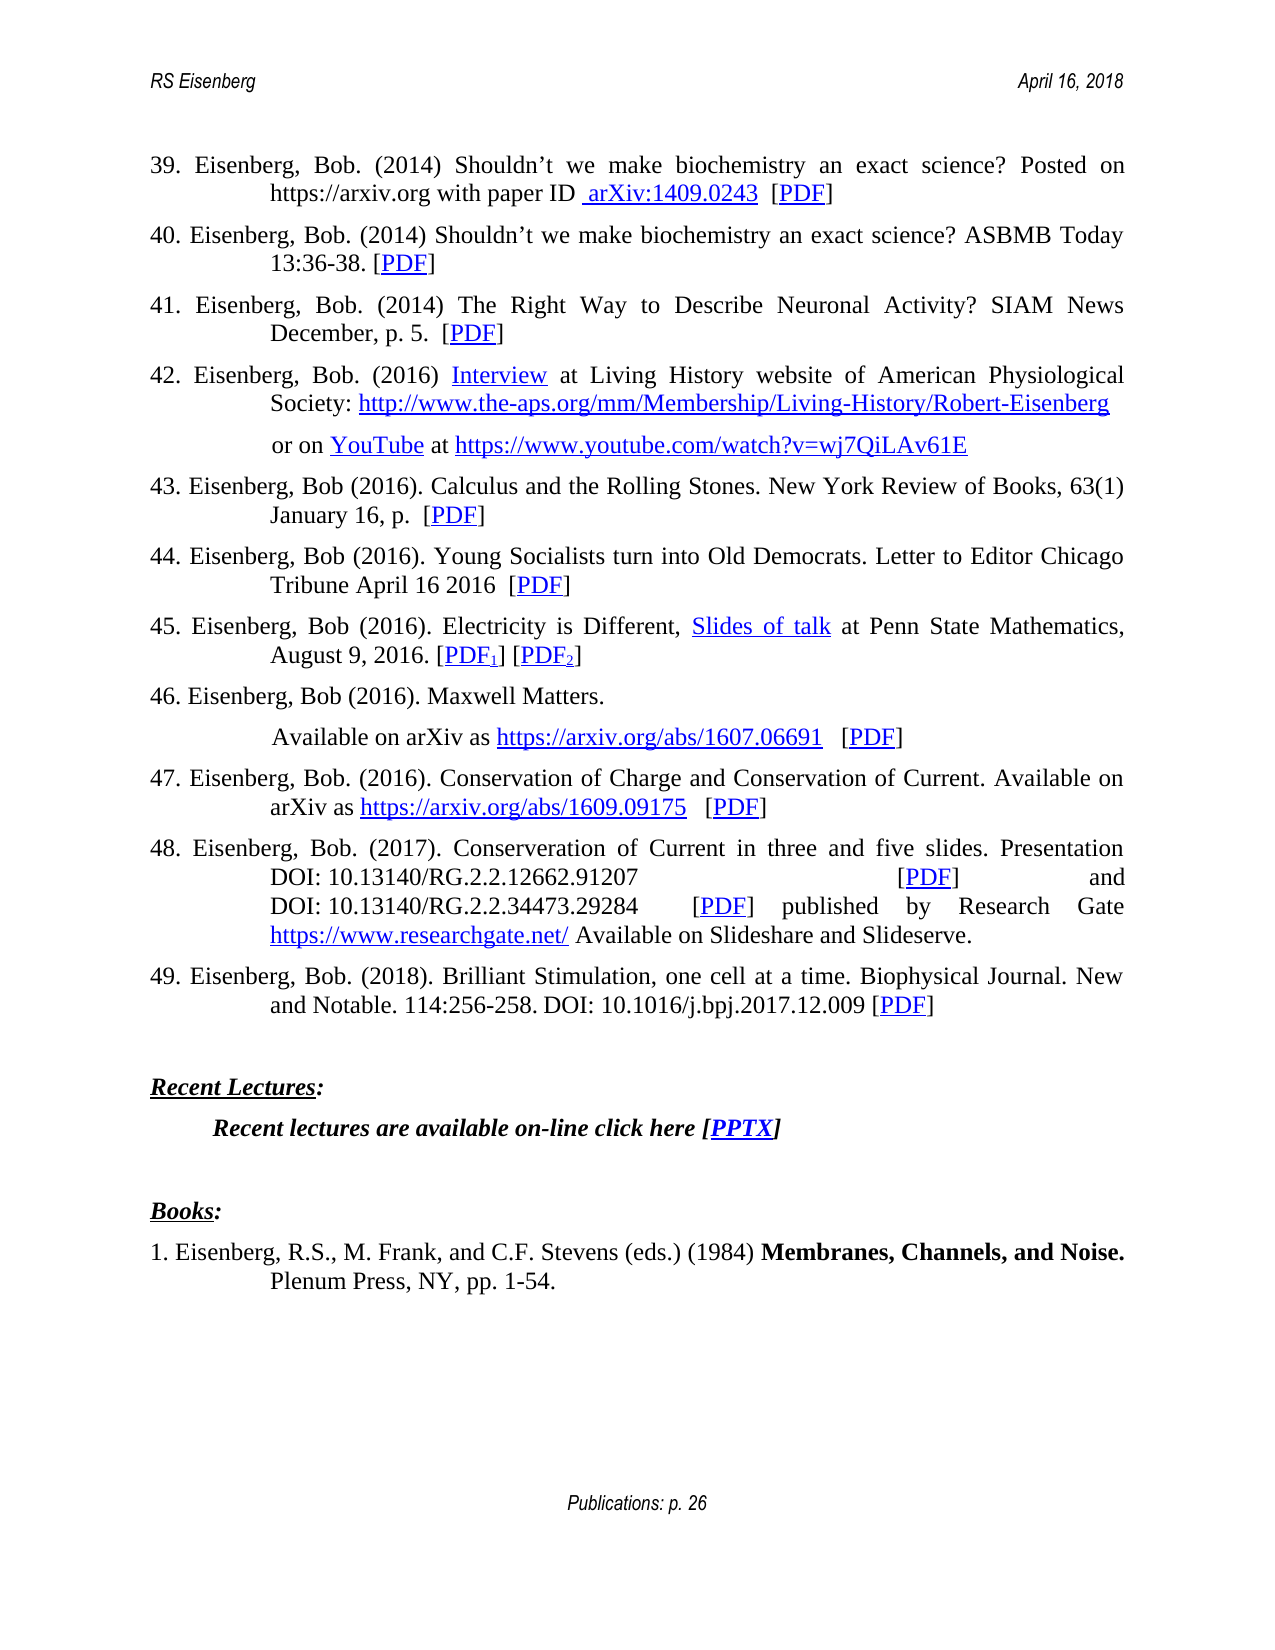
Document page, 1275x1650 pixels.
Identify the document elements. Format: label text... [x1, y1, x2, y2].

text 48. Eisenberg, Bob. (2017). Conserveration of Current in three and five slides. Presentation DOI: 10.13140/RG.2.2.12662.91207 [PDF] and DOI: 10.13140/RG.2.2.34473.29284 [PDF] published by Research Gate https://www.researchgate.net/ Available on Slideshare and Slideserve. [150, 833, 1125, 948]
text 40. Eisenberg, Bob. (2014) Shouldn’t we make biochemistry an exact science? ASBMB Today 13:36-38. [PDF] [150, 220, 1125, 277]
text 43. Eisenberg, Bob (2016). Calculus and the Rolling Stones. New York Review of Books, 63(1) January 16, p. [PDF] [150, 471, 1125, 528]
text 49. Eisenberg, Bob. (2018). Brilliant Stimulation, one cell at a time. Biophysical Journal. New and Notable. 114:256-258. DOI: 10.1016/j.bpj.2017.12.009 [PDF] [150, 961, 1125, 1018]
text 47. Eisenberg, Bob. (2016). Conservation of Charge and Conservation of Current. Available on arXiv as https://arxiv.org/abs/1609.09175 [PDF] [150, 763, 1125, 821]
text Books: [150, 1196, 1125, 1225]
text 39. Eisenberg, Bob. (2014) Shouldn’t we make biochemistry an exact science? Posted on https://arxiv.org with paper ID arXiv:1409.0243 [PDF] [150, 150, 1125, 207]
text 42. Eisenberg, Bob. (2016) Interview at Living History website of American Physiological Society: http://www.the-aps.org/mm/Membership/Living-History/Robert-Eisenberg [150, 360, 1125, 417]
text 46. Eisenberg, Bob (2016). Maxwell Matters. [150, 681, 1125, 710]
text 44. Eisenberg, Bob (2016). Young Socialists turn into Old Democrats. Letter to Editor Chicago Tribune April 16 2016 [PDF] [150, 541, 1125, 598]
text Available on arXiv as https://arxiv.org/abs/1607.06691 [PDF] [271, 722, 1125, 751]
text Recent lectures are available on-line click here [PPTX] [150, 1113, 1125, 1142]
text or on YouTube at https://www.youtube.com/watch?v=wj7QiLAv61E [271, 430, 1125, 458]
text Recent Lectures: [150, 1072, 1125, 1101]
text 45. Eisenberg, Bob (2016). Electricity is Different, Slides of talk at Penn State Mathematics, August 9, 2016. [PDF1] [PDF2] [150, 611, 1125, 668]
text 1. Eisenberg, R.S., M. Frank, and C.F. Stevens (eds.) (1984) Membranes, Channels, and Noise. Plenum Press, NY, pp. 1-54. [150, 1237, 1125, 1295]
text 41. Eisenberg, Bob. (2014) The Right Way to Describe Neuronal Activity? SIAM News December, p. 5. [PDF] [150, 290, 1125, 347]
